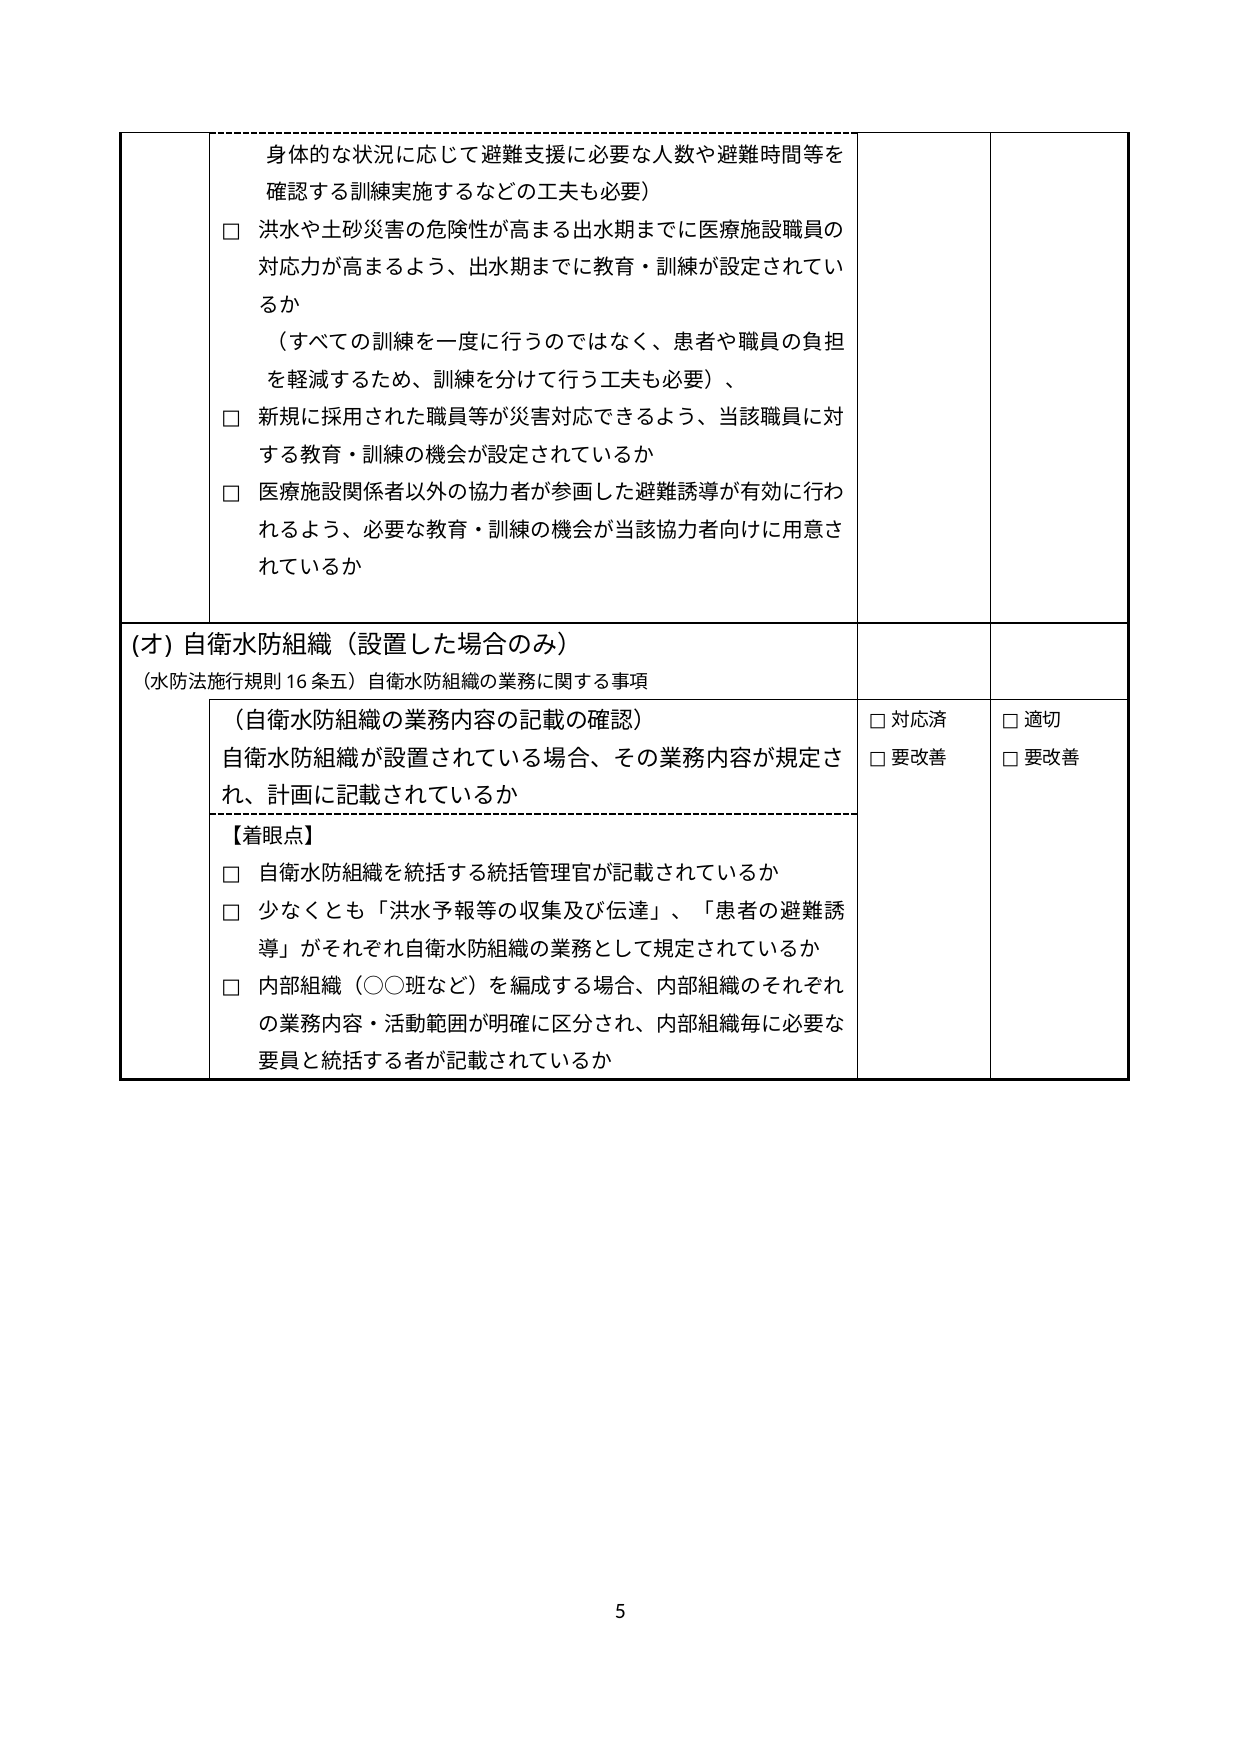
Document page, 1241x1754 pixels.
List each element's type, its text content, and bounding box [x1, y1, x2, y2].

table_cell [122, 699, 209, 1078]
table_cell 自衛水防組織（設置した場合のみ） （水防法施行規則16条五）自衛水防組織の業務に関する事項 [122, 624, 857, 699]
table_cell [991, 624, 1127, 699]
table_cell （自衛水防組織の業務内容の記載の確認） 自衛水防組織が設置されている場合、その業務内容が規定され、計画に記載されているか [210, 700, 857, 812]
table_cell □ 適切 □ 要改善 [991, 700, 1127, 1078]
table_cell [858, 624, 990, 699]
table_cell □ 対応済 □ 要改善 [858, 700, 990, 1078]
table_cell 【着眼点】 自衛水防組織を統括する統括管理官が記載されているか 少なくとも「洪水予報等の収集及び伝達」、「患者の避難誘導」がそれぞれ自衛水防組織の業務として規定されているか 内部組織（○○班など）を編成する場合、内部組織のそれぞれの業務内容・活動範囲が明確に区分され、内部組織毎に必要な要員と統括する者が記載されているか [210, 813, 857, 1078]
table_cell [210, 132, 857, 622]
